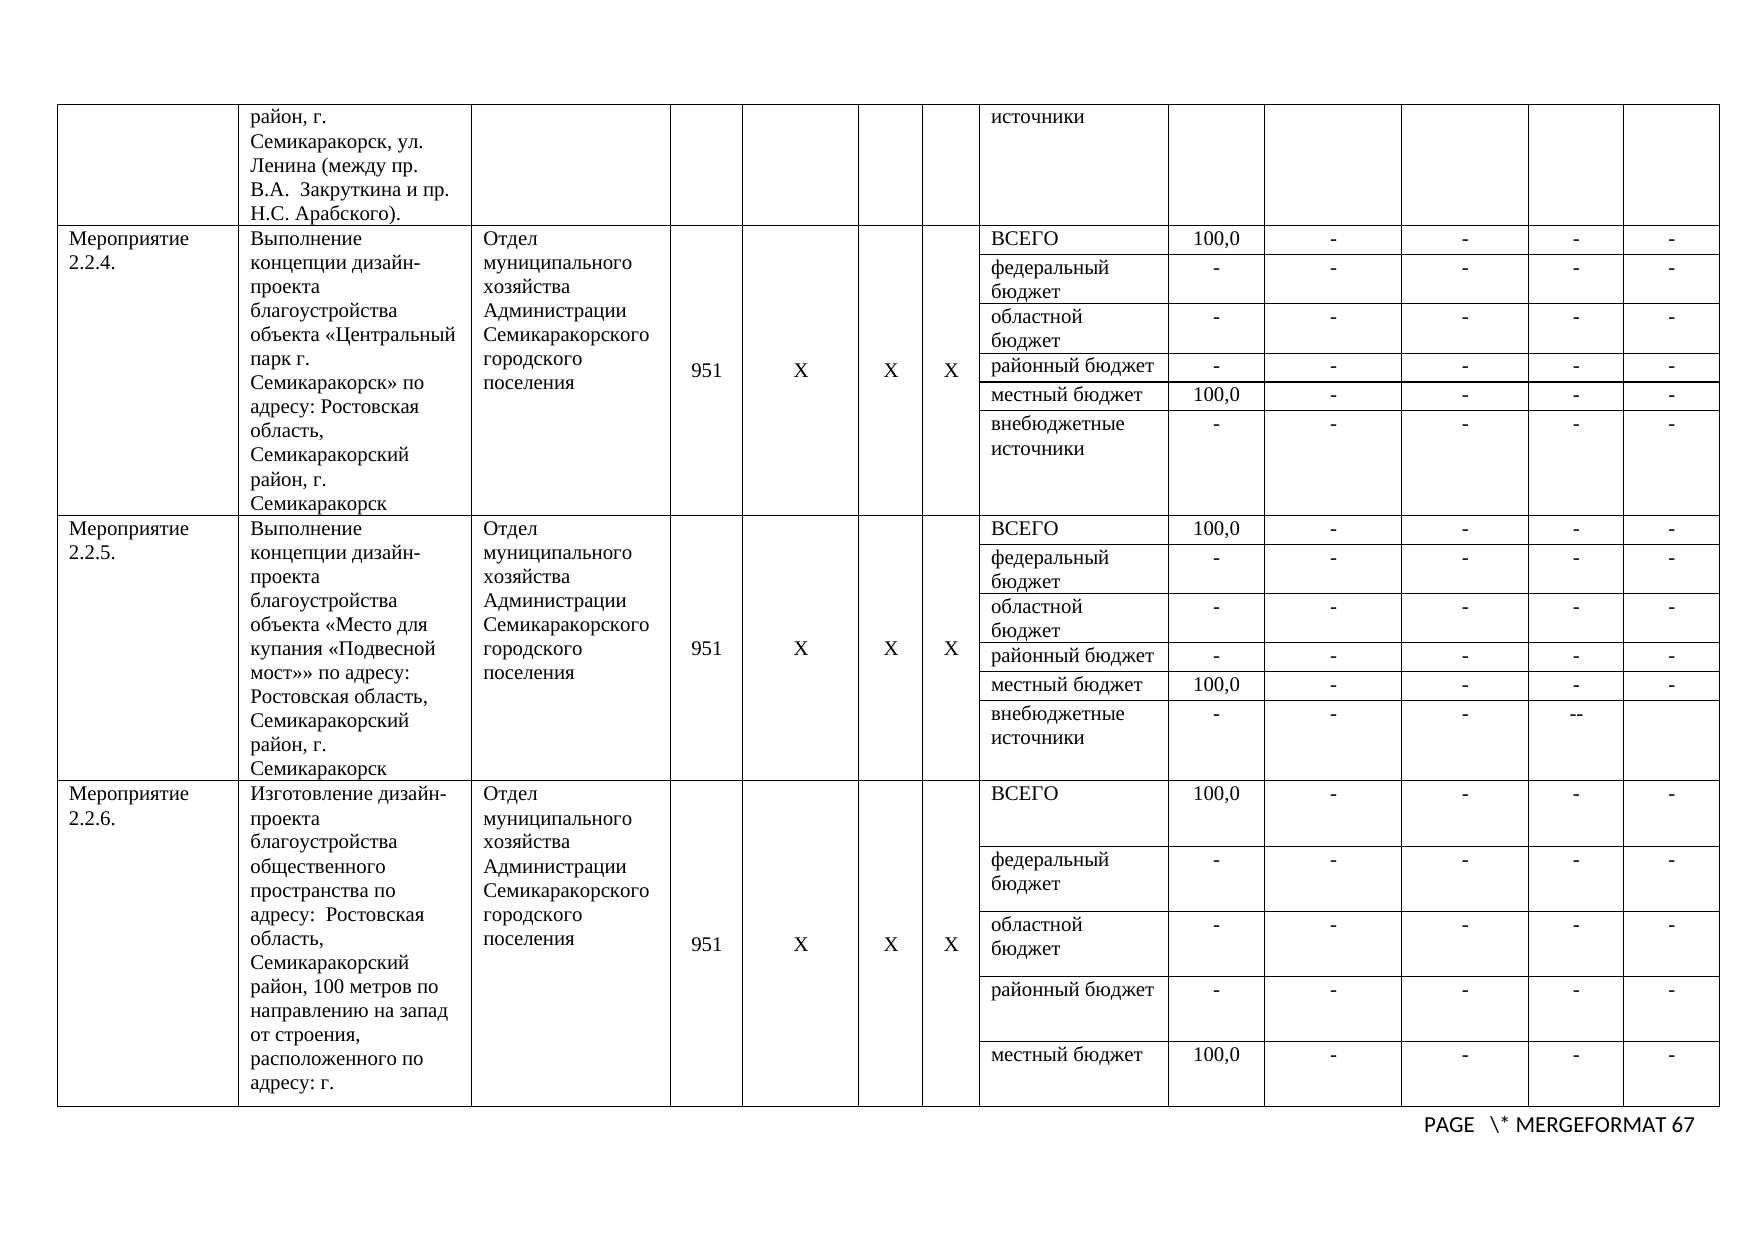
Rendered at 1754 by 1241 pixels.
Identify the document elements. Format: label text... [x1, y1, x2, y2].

table_cell - [1529, 545, 1623, 593]
table_cell - [1624, 643, 1719, 671]
table_cell - [1402, 977, 1528, 1041]
table_cell - [1402, 1042, 1528, 1106]
table_cell - [1529, 226, 1623, 254]
table_cell 951 [671, 781, 742, 1106]
table_cell федеральный бюджет [980, 847, 1168, 911]
table_cell - [1624, 977, 1719, 1041]
table_cell - [1529, 781, 1623, 846]
table_cell областной бюджет [980, 594, 1168, 642]
table_cell - [1265, 226, 1401, 254]
table_cell - [1265, 847, 1401, 911]
table_cell - [1265, 643, 1401, 671]
table_cell - [1624, 411, 1719, 514]
table_cell - [1529, 643, 1623, 671]
table_cell - [1624, 105, 1719, 225]
table_cell - [1402, 105, 1528, 225]
table_cell - [1624, 594, 1719, 642]
table_cell - [1402, 847, 1528, 911]
table_cell - [1265, 912, 1401, 976]
table_cell - [1265, 977, 1401, 1041]
table_cell местный бюджет [980, 383, 1168, 410]
table_cell - [1169, 847, 1264, 911]
table_cell Х [923, 781, 979, 1106]
table_cell - [1169, 977, 1264, 1041]
table_cell - [1265, 354, 1401, 381]
table_cell - [1624, 255, 1719, 303]
table_cell Х [859, 516, 922, 780]
table_cell - [1529, 354, 1623, 381]
table_cell - [1624, 545, 1719, 593]
table_cell Х [859, 781, 922, 1106]
table_cell - [1402, 912, 1528, 976]
table_cell - [1624, 383, 1719, 410]
table_cell Х [859, 226, 922, 514]
table_cell - [1624, 847, 1719, 911]
table_cell ВСЕГО [980, 516, 1168, 544]
table_cell - [1265, 255, 1401, 303]
table_cell - [1402, 672, 1528, 700]
table_cell 100,0 [1169, 383, 1264, 410]
table_cell - [1402, 411, 1528, 514]
table_cell - [1265, 1042, 1401, 1106]
table_cell районный бюджет [980, 643, 1168, 671]
table_cell - [1529, 912, 1623, 976]
table_cell - [1529, 516, 1623, 544]
table_cell Отдел муниципального хозяйства Администрации Семикаракорского городского поселения [472, 781, 670, 1106]
table_cell - [1265, 701, 1401, 780]
table_cell - [1402, 383, 1528, 410]
table_cell - [1529, 383, 1623, 410]
table_cell 951 [671, 226, 742, 514]
table_cell Х [743, 226, 858, 514]
table_cell - [1529, 847, 1623, 911]
table_cell - [1402, 643, 1528, 671]
table_cell Мероприятие 2.2.4. [58, 226, 238, 514]
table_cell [980, 105, 1168, 225]
table_cell - [1169, 105, 1264, 225]
table_cell областной бюджет [980, 304, 1168, 352]
table_cell - [1624, 1042, 1719, 1106]
table_cell - [1169, 701, 1264, 780]
table_cell Отдел муниципального хозяйства Администрации Семикаракорского городского поселения [472, 516, 670, 780]
table_cell - [1265, 383, 1401, 410]
table_cell - [1624, 226, 1719, 254]
table_cell Х [923, 516, 979, 780]
table_cell - [1169, 912, 1264, 976]
table_cell - [1265, 105, 1401, 225]
table_cell - [1624, 304, 1719, 352]
table_cell Изготовление дизайн-проекта благоустройства общественного пространства по адресу: Ростовская область, Семикаракорский район, 100 метров по направлению на запад от строения, расположенного по адресу: г. Семикаракорск, пр. В.А. Закруткина, 20/1 [239, 781, 471, 1106]
table_cell - [1402, 354, 1528, 381]
table_cell Х [743, 516, 858, 780]
table_cell - [1624, 912, 1719, 976]
table_cell - [1265, 516, 1401, 544]
table_cell Мероприятие 2.2.6. [58, 781, 238, 1106]
table_cell внебюджетные источники [980, 411, 1168, 514]
table_cell федеральный бюджет [980, 545, 1168, 593]
table_cell - [1265, 781, 1401, 846]
table_cell Х [743, 781, 858, 1106]
table_cell Х [923, 226, 979, 514]
table_cell -- [1529, 701, 1623, 780]
table_cell 100,0 [1169, 516, 1264, 544]
table_cell местный бюджет [980, 672, 1168, 700]
table_cell - [1265, 594, 1401, 642]
table_cell - [1624, 672, 1719, 700]
table_cell - [1402, 701, 1528, 780]
table_cell - [1402, 516, 1528, 544]
table_cell 100,0 [1169, 781, 1264, 846]
table_cell - [1529, 105, 1623, 225]
table_cell ВСЕГО [980, 226, 1168, 254]
table_cell - [1529, 594, 1623, 642]
table_cell - [1624, 781, 1719, 846]
table_cell ВСЕГО [980, 781, 1168, 846]
table_cell 100,0 [1169, 1042, 1264, 1106]
table_cell - [1169, 354, 1264, 381]
table_cell - [1529, 304, 1623, 352]
table_cell областной бюджет [980, 912, 1168, 976]
table_cell внебюджетные источники [980, 701, 1168, 780]
table_cell - [1402, 304, 1528, 352]
table_cell Выполнение концепции дизайн-проекта благоустройства объекта «Место для купания «Подвесной мост»» по адресу: Ростовская область, Семикаракорский район, г. Семикаракорск [239, 516, 471, 780]
table_cell - [1265, 304, 1401, 352]
table_cell районный бюджет [980, 977, 1168, 1041]
table_cell федеральный бюджет [980, 255, 1168, 303]
table_cell - [1169, 304, 1264, 352]
table_cell 100,0 [1169, 672, 1264, 700]
table_cell [1624, 701, 1719, 780]
table_cell - [1529, 977, 1623, 1041]
table_cell - [1169, 643, 1264, 671]
table_cell - [1169, 545, 1264, 593]
table_cell - [1624, 354, 1719, 381]
table_cell - [1402, 226, 1528, 254]
table_cell - [1402, 255, 1528, 303]
table_cell - [1529, 255, 1623, 303]
table_cell - [1402, 545, 1528, 593]
table_cell - [1529, 672, 1623, 700]
table_cell - [1529, 1042, 1623, 1106]
table_cell Выполнение концепции дизайн-проекта благоустройства объекта «Центральный парк г. Семикаракорск» по адресу: Ростовская область, Семикаракорский район, г. Семикаракорск [239, 226, 471, 514]
table_cell - [1402, 781, 1528, 846]
table_cell местный бюджет [980, 1042, 1168, 1106]
table_cell - [1169, 255, 1264, 303]
table_cell - [1265, 545, 1401, 593]
table_cell Мероприятие 2.2.5. [58, 516, 238, 780]
table_cell - [1265, 411, 1401, 514]
table_cell - [1169, 594, 1264, 642]
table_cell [472, 226, 670, 514]
table_cell - [1265, 672, 1401, 700]
table_cell - [1169, 411, 1264, 514]
table_cell - [1529, 411, 1623, 514]
table_cell 951 [671, 516, 742, 780]
table_cell - [1402, 594, 1528, 642]
table_cell 100,0 [1169, 226, 1264, 254]
table_cell - [1624, 516, 1719, 544]
table_cell районный бюджет [980, 354, 1168, 381]
